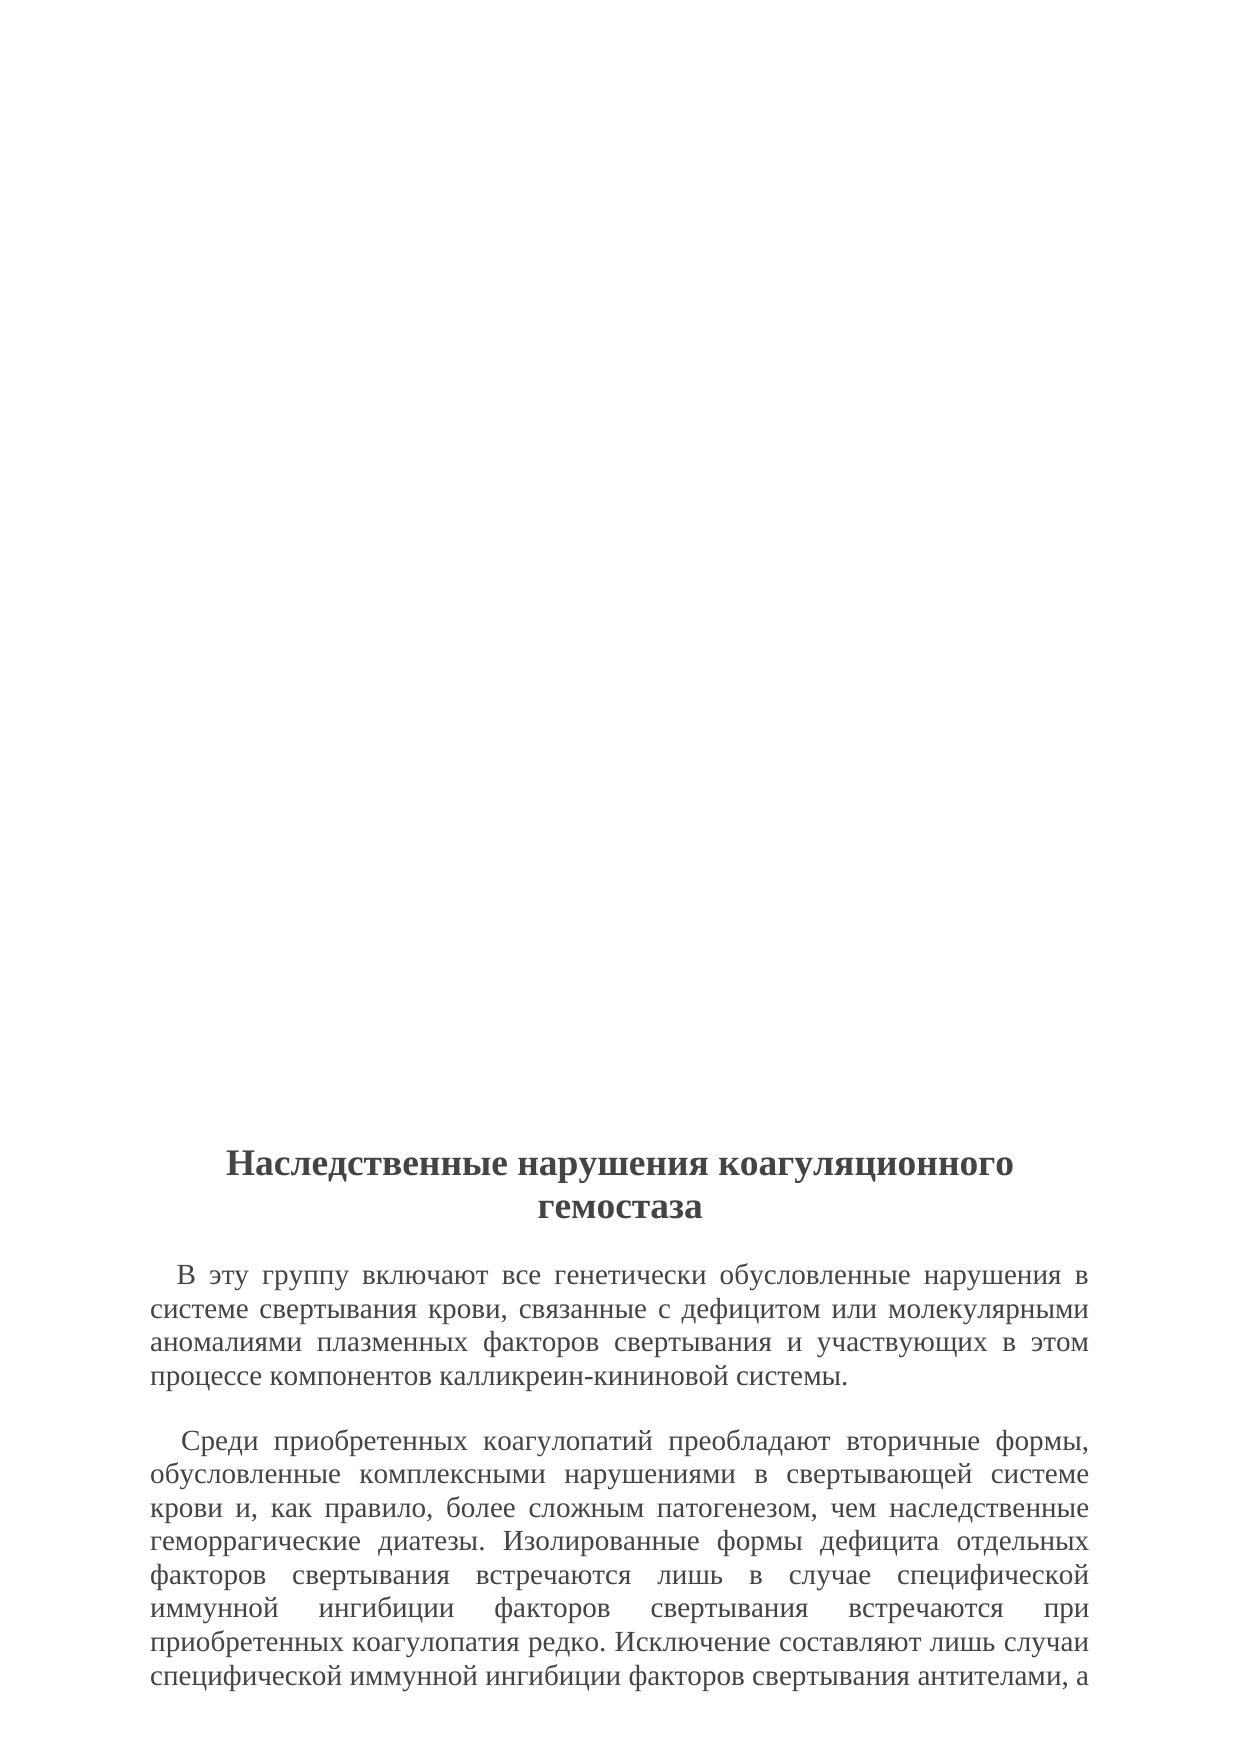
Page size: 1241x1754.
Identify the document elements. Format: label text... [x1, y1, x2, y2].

text Наследственные нарушения коагуляционного гемостаза [150, 1140, 1090, 1226]
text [150, 1423, 1090, 1691]
text В эту группу включают все генетически обусловленные нарушения в системе свертывания крови, связанные с дефицитом или молекулярными аномалиями плазменных факторов свертывания и участвующих в этом процессе компонентов калликреин-кининовой системы. [150, 1257, 1090, 1392]
